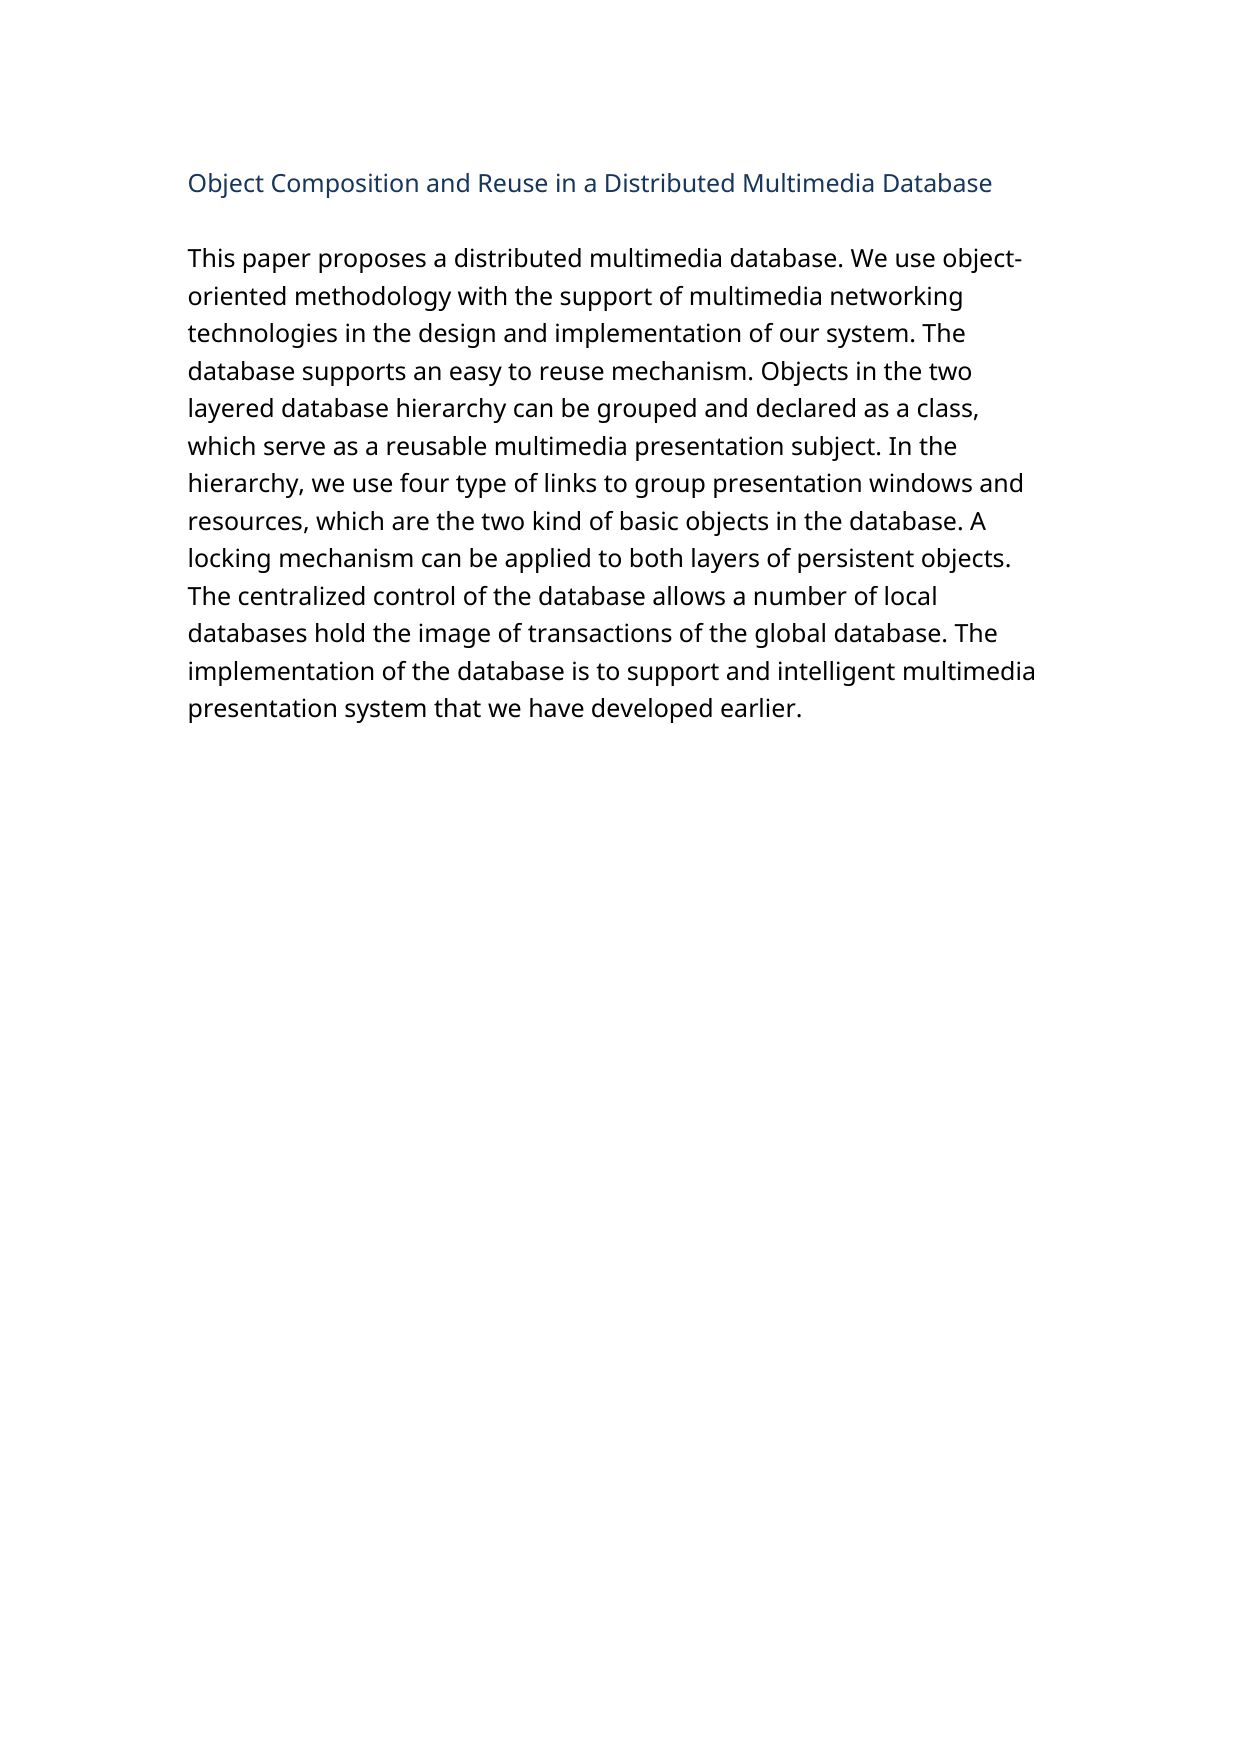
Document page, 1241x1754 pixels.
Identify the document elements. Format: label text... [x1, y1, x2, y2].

text This paper proposes a distributed multimedia database. We use object-oriented methodology with the support of multimedia networking technologies in the design and implementation of our system. The database supports an easy to reuse mechanism. Objects in the two layered database hierarchy can be grouped and declared as a class, which serve as a reusable multimedia presentation subject. In the hierarchy, we use four type of links to group presentation windows and resources, which are the two kind of basic objects in the database. A locking mechanism can be applied to both layers of persistent objects. The centralized control of the database allows a number of local databases hold the image of transactions of the global database. The implementation of the database is to support and intelligent multimedia presentation system that we have developed earlier. [187, 239, 1053, 727]
text Object Composition and Reuse in a Distributed Multimedia Database [187, 164, 1053, 202]
